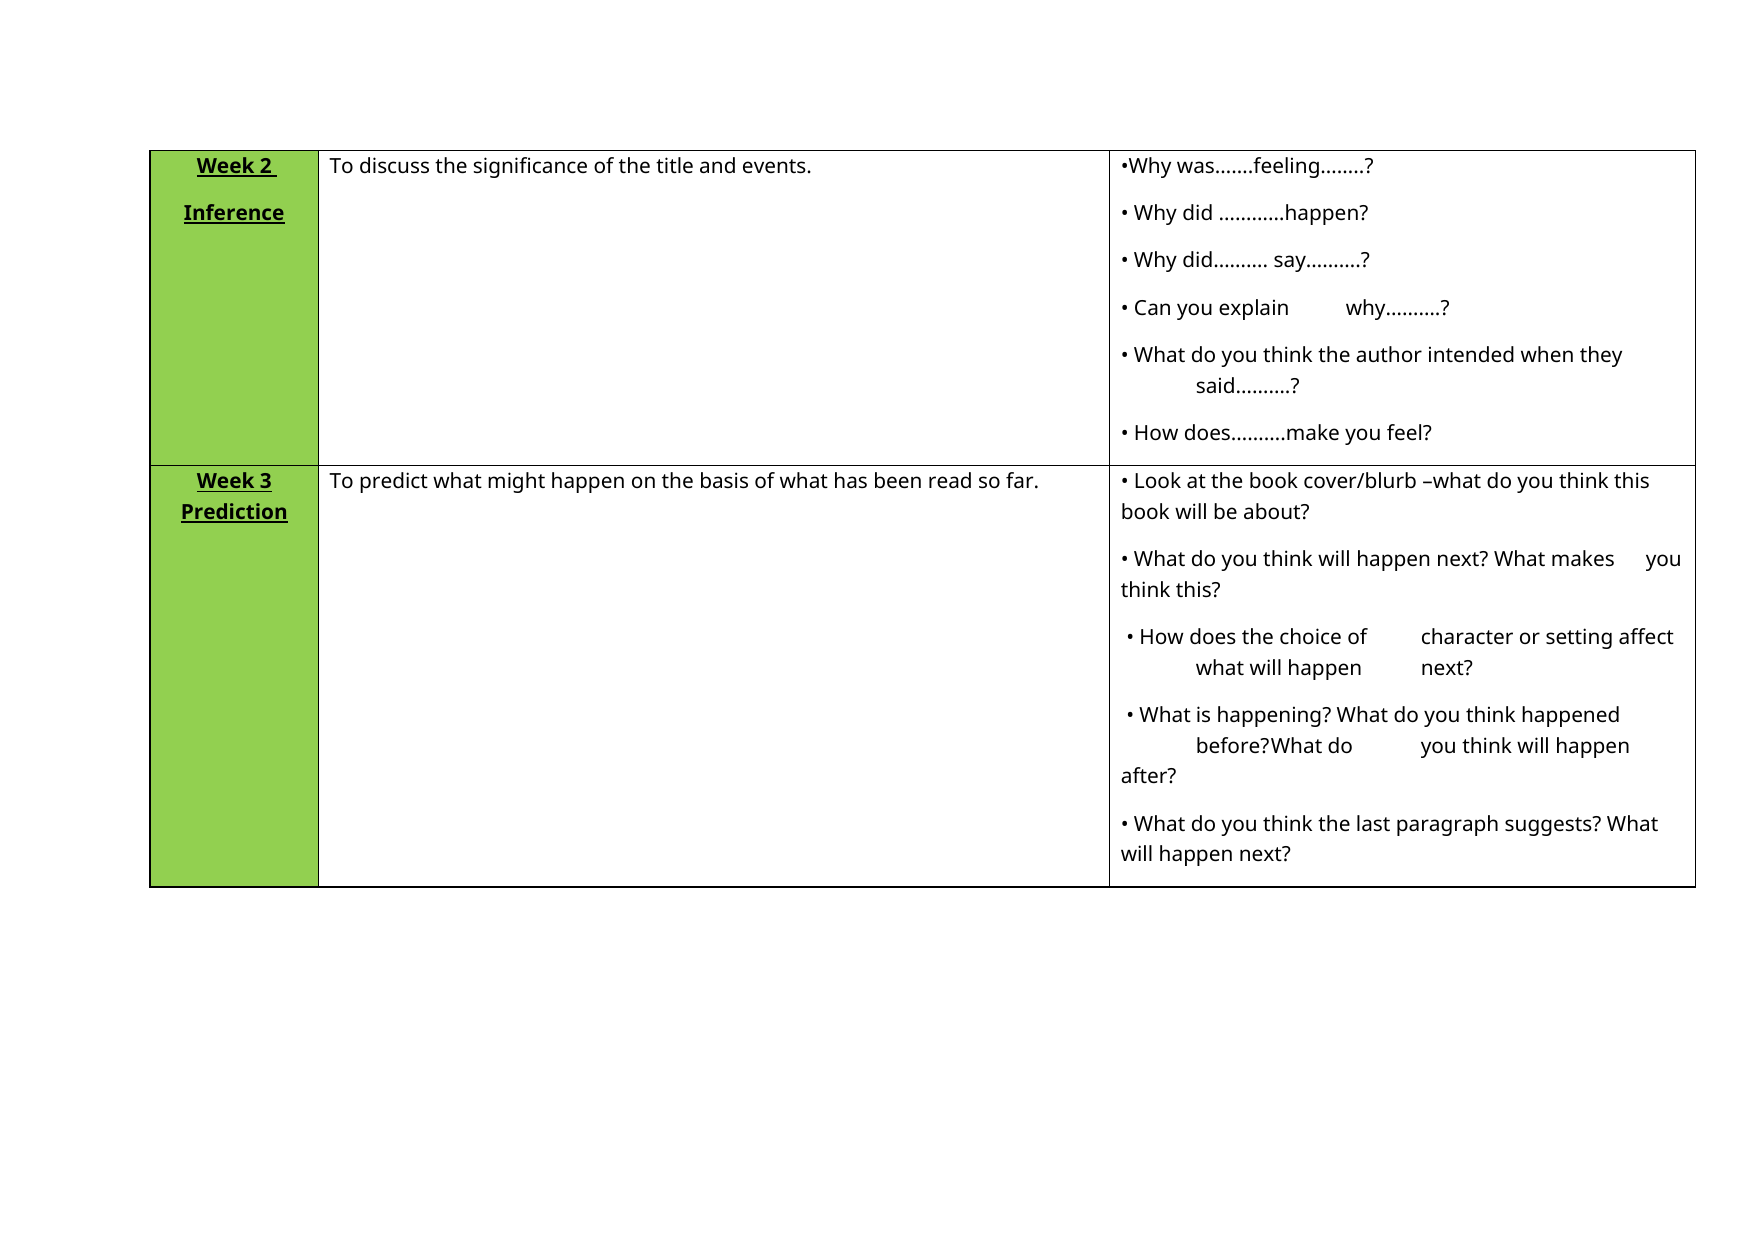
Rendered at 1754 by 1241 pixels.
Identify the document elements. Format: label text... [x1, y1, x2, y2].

table_cell Week 2 Inference [151, 151, 318, 465]
table_cell • Look at the book cover/blurb –what do you think this book will be about? • What do you think will happen next? What makes you think this? • How does the choice of character or setting affect what will happen next? • What is happening? What do you think happened before? What do you think will happen after? • What do you think the last paragraph suggests? What will happen next? [1110, 466, 1695, 886]
table_cell •Why was…….feeling……..? • Why did …………happen? • Why did………. say……….? • Can you explain why……….? • What do you think the author intended when they said……….? • How does……….make you feel? [1110, 151, 1695, 465]
table_cell To discuss the significance of the title and events. [319, 151, 1109, 465]
table_cell Week 3 Prediction [151, 466, 318, 886]
table_cell To predict what might happen on the basis of what has been read so far. [319, 466, 1109, 886]
